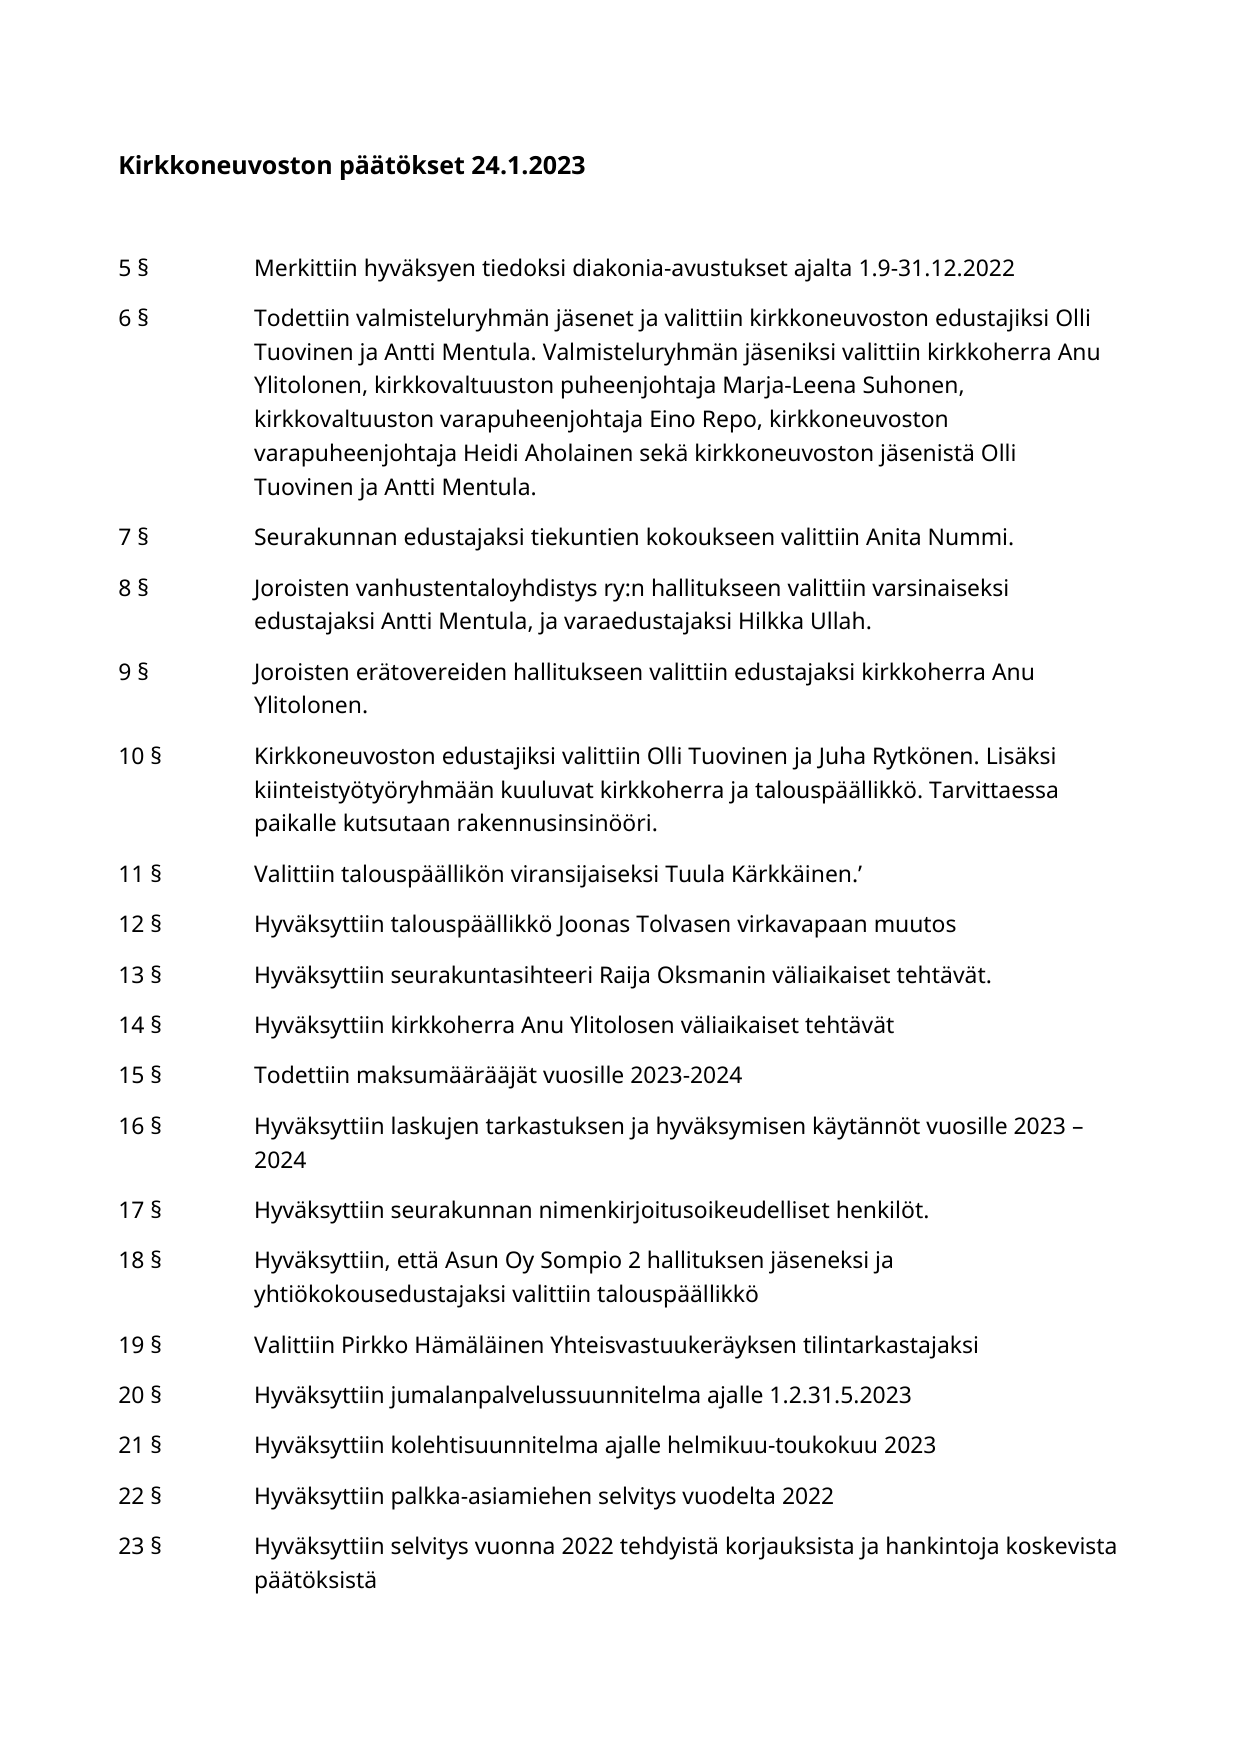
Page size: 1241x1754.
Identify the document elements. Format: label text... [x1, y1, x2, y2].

text 8 § Joroisten vanhustentaloyhdistys ry:n hallitukseen valittiin varsinaiseksi edustajaksi Antti Mentula, ja varaedustajaksi Hilkka Ullah. [118, 571, 1122, 636]
text 14 § Hyväksyttiin kirkkoherra Anu Ylitolosen väliaikaiset tehtävät [118, 1009, 1122, 1040]
text 23 § Hyväksyttiin selvitys vuonna 2022 tehdyistä korjauksista ja hankintoja koskevista päätöksistä [118, 1530, 1122, 1595]
text 21 § Hyväksyttiin kolehtisuunnitelma ajalle helmikuu-toukokuu 2023 [118, 1429, 1122, 1461]
text 20 § Hyväksyttiin jumalanpalvelussuunnitelma ajalle 1.2.31.5.2023 [118, 1379, 1122, 1410]
text 5 § Merkittiin hyväksyen tiedoksi diakonia-avustukset ajalta 1.9-31.12.2022 [118, 251, 1122, 283]
text 12 § Hyväksyttiin talouspäällikkö Joonas Tolvasen virkavapaan muutos [118, 908, 1122, 939]
text 13 § Hyväksyttiin seurakuntasihteeri Raija Oksmanin väliaikaiset tehtävät. [118, 958, 1122, 990]
text 17 § Hyväksyttiin seurakunnan nimenkirjoitusoikeudelliset henkilöt. [118, 1194, 1122, 1225]
text Kirkkoneuvoston päätökset 24.1.2023 [118, 148, 1122, 182]
text 18 § Hyväksyttiin, että Asun Oy Sompio 2 hallituksen jäseneksi ja yhtiökokousedustajaksi valittiin talouspäällikkö [118, 1244, 1122, 1309]
text 16 § Hyväksyttiin laskujen tarkastuksen ja hyväksymisen käytännöt vuosille 2023 – 2024 [118, 1110, 1122, 1175]
text 6 § Todettiin valmisteluryhmän jäsenet ja valittiin kirkkoneuvoston edustajiksi Olli Tuovinen ja Antti Mentula. Valmisteluryhmän jäseniksi valittiin kirkkoherra Anu Ylitolonen, kirkkovaltuuston puheenjohtaja Marja-Leena Suhonen, kirkkovaltuuston varapuheenjohtaja Eino Repo, kirkkoneuvoston varapuheenjohtaja Heidi Aholainen sekä kirkkoneuvoston jäsenistä Olli Tuovinen ja Antti Mentula. [118, 302, 1122, 502]
text 15 § Todettiin maksumäärääjät vuosille 2023-2024 [118, 1059, 1122, 1091]
text 22 § Hyväksyttiin palkka-asiamiehen selvitys vuodelta 2022 [118, 1480, 1122, 1511]
text 7 § Seurakunnan edustajaksi tiekuntien kokoukseen valittiin Anita Nummi. [118, 521, 1122, 552]
text 11 § Valittiin talouspäällikön viransijaiseksi Tuula Kärkkäinen.’ [118, 858, 1122, 889]
text 19 § Valittiin Pirkko Hämäläinen Yhteisvastuukeräyksen tilintarkastajaksi [118, 1328, 1122, 1360]
text 10 § Kirkkoneuvoston edustajiksi valittiin Olli Tuovinen ja Juha Rytkönen. Lisäksi kiinteistyötyöryhmään kuuluvat kirkkoherra ja talouspäällikkö. Tarvittaessa paikalle kutsutaan rakennusinsinööri. [118, 740, 1122, 838]
text 9 § Joroisten erätovereiden hallitukseen valittiin edustajaksi kirkkoherra Anu Ylitolonen. [118, 656, 1122, 721]
